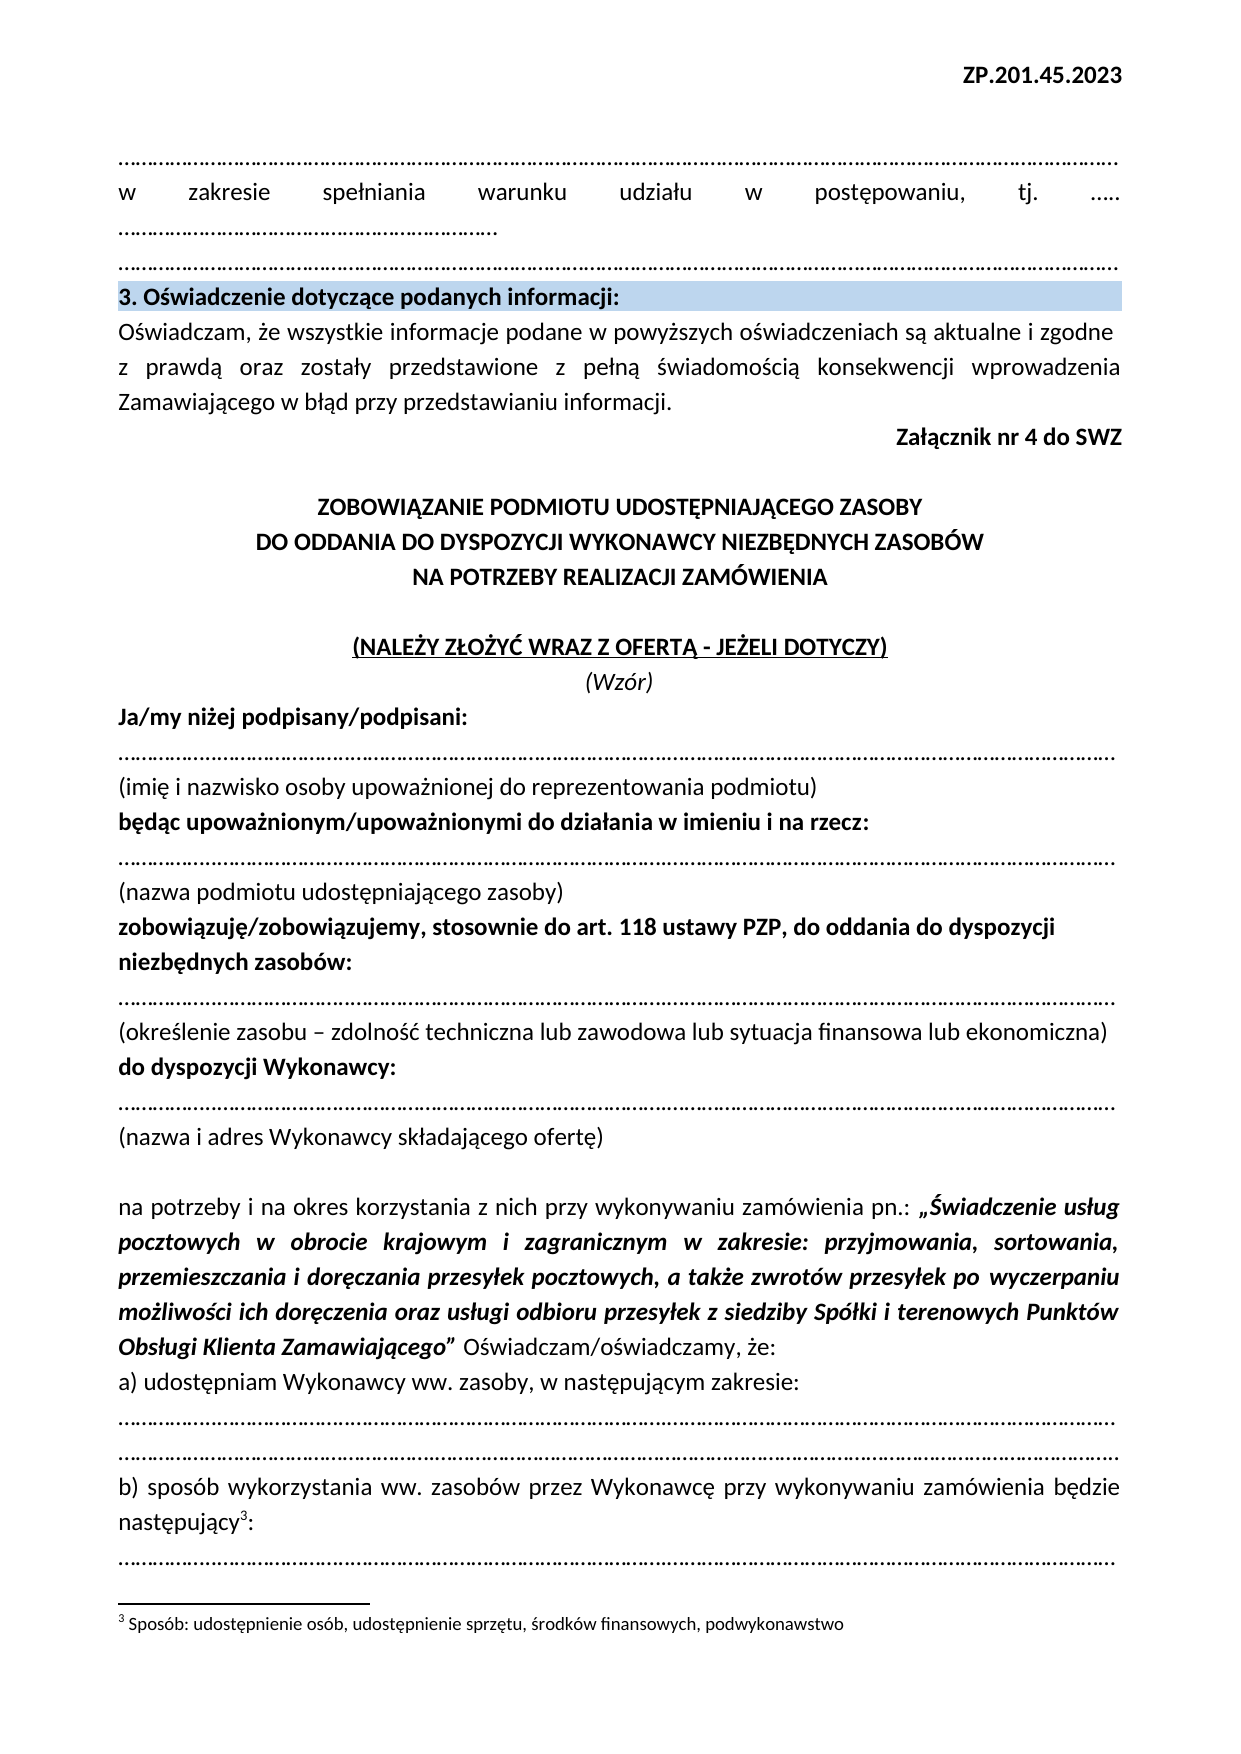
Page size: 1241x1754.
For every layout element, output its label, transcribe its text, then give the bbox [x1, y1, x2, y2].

text ………………………………………………………………………………………………………………………………………………………… [118, 246, 1122, 276]
text (Wzór) [118, 666, 1122, 696]
text Oświadczam, że wszystkie informacje podane w powyższych oświadczeniach są aktualne i zgodne z prawdą oraz zostały przedstawione z pełną świadomością konsekwencji wprowadzenia Zamawiającego w błąd przy przedstawianiu informacji. [118, 316, 1122, 416]
text b) sposób wykorzystania ww. zasobów przez Wykonawcę przy wykonywaniu zamówienia będzie następujący: [118, 1471, 1122, 1536]
text ……………………………………………….……………………………………………………………………………………………………….. [118, 1436, 1122, 1466]
text do dyspozycji Wykonawcy: [118, 1051, 1122, 1081]
text ………………………………………………………………………………………………………………………………………………………… [118, 141, 1122, 171]
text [118, 1541, 1122, 1571]
text (określenie zasobu – zdolność techniczna lub zawodowa lub sytuacja finansowa lub ekonomiczna) [118, 1016, 1122, 1046]
text ……………..…………………..……………………………………………….…………………………………………………………………… [118, 1086, 1122, 1116]
text na potrzeby i na okres korzystania z nich przy wykonywaniu zamówienia pn.: „Świadczenie usług pocztowych w obrocie krajowym i zagranicznym w zakresie: przyjmowania, sortowania, przemieszczania i doręczania przesyłek pocztowych, a także zwrotów przesyłek po wyczerpaniu możliwości ich doręczenia oraz usługi odbioru przesyłek z siedziby Spółki i terenowych Punktów Obsługi Klienta Zamawiającego” Oświadczam/oświadczamy, że: [118, 1156, 1122, 1361]
text ……………..…………………..……………………………………………….…………………………………………………………………… [118, 1401, 1122, 1431]
text (imię i nazwisko osoby upoważnionej do reprezentowania podmiotu) [118, 771, 1122, 801]
text (nazwa podmiotu udostępniającego zasoby) [118, 876, 1122, 906]
text ZOBOWIĄZANIE PODMIOTU UDOSTĘPNIAJĄCEGO ZASOBY [118, 491, 1122, 521]
text a) udostępniam Wykonawcy ww. zasoby, w następującym zakresie: [118, 1366, 1122, 1396]
text (NALEŻY ZŁOŻYĆ WRAZ Z OFERTĄ - JEŻELI DOTYCZY) [118, 631, 1122, 661]
text ……………..…………………..……………………………………………….…………………………………………………………………… [118, 841, 1122, 871]
text 3. Oświadczenie dotyczące podanych informacji: [118, 281, 1122, 311]
text Załącznik nr 4 do SWZ [118, 421, 1122, 451]
text w zakresie spełniania warunku udziału w postępowaniu, tj. …..………………………………………………………… [118, 176, 1122, 241]
text NA POTRZEBY REALIZACJI ZAMÓWIENIA [118, 561, 1122, 591]
text zobowiązuję/zobowiązujemy, stosownie do art. 118 ustawy PZP, do oddania do dyspozycji niezbędnych zasobów: [118, 911, 1122, 976]
text Ja/my niżej podpisany/podpisani: [118, 701, 1122, 731]
text (nazwa i adres Wykonawcy składającego ofertę) [118, 1121, 1122, 1151]
text ……………..…………………..……………………………………………….…………………………………………………………………… [118, 981, 1122, 1011]
text ……………..…………………..……………………………………………….…………………………………………………………………… [118, 736, 1122, 766]
text będąc upoważnionym/upoważnionymi do działania w imieniu i na rzecz: [118, 806, 1122, 836]
text DO ODDANIA DO DYSPOZYCJI WYKONAWCY NIEZBĘDNYCH ZASOBÓW [118, 526, 1122, 556]
